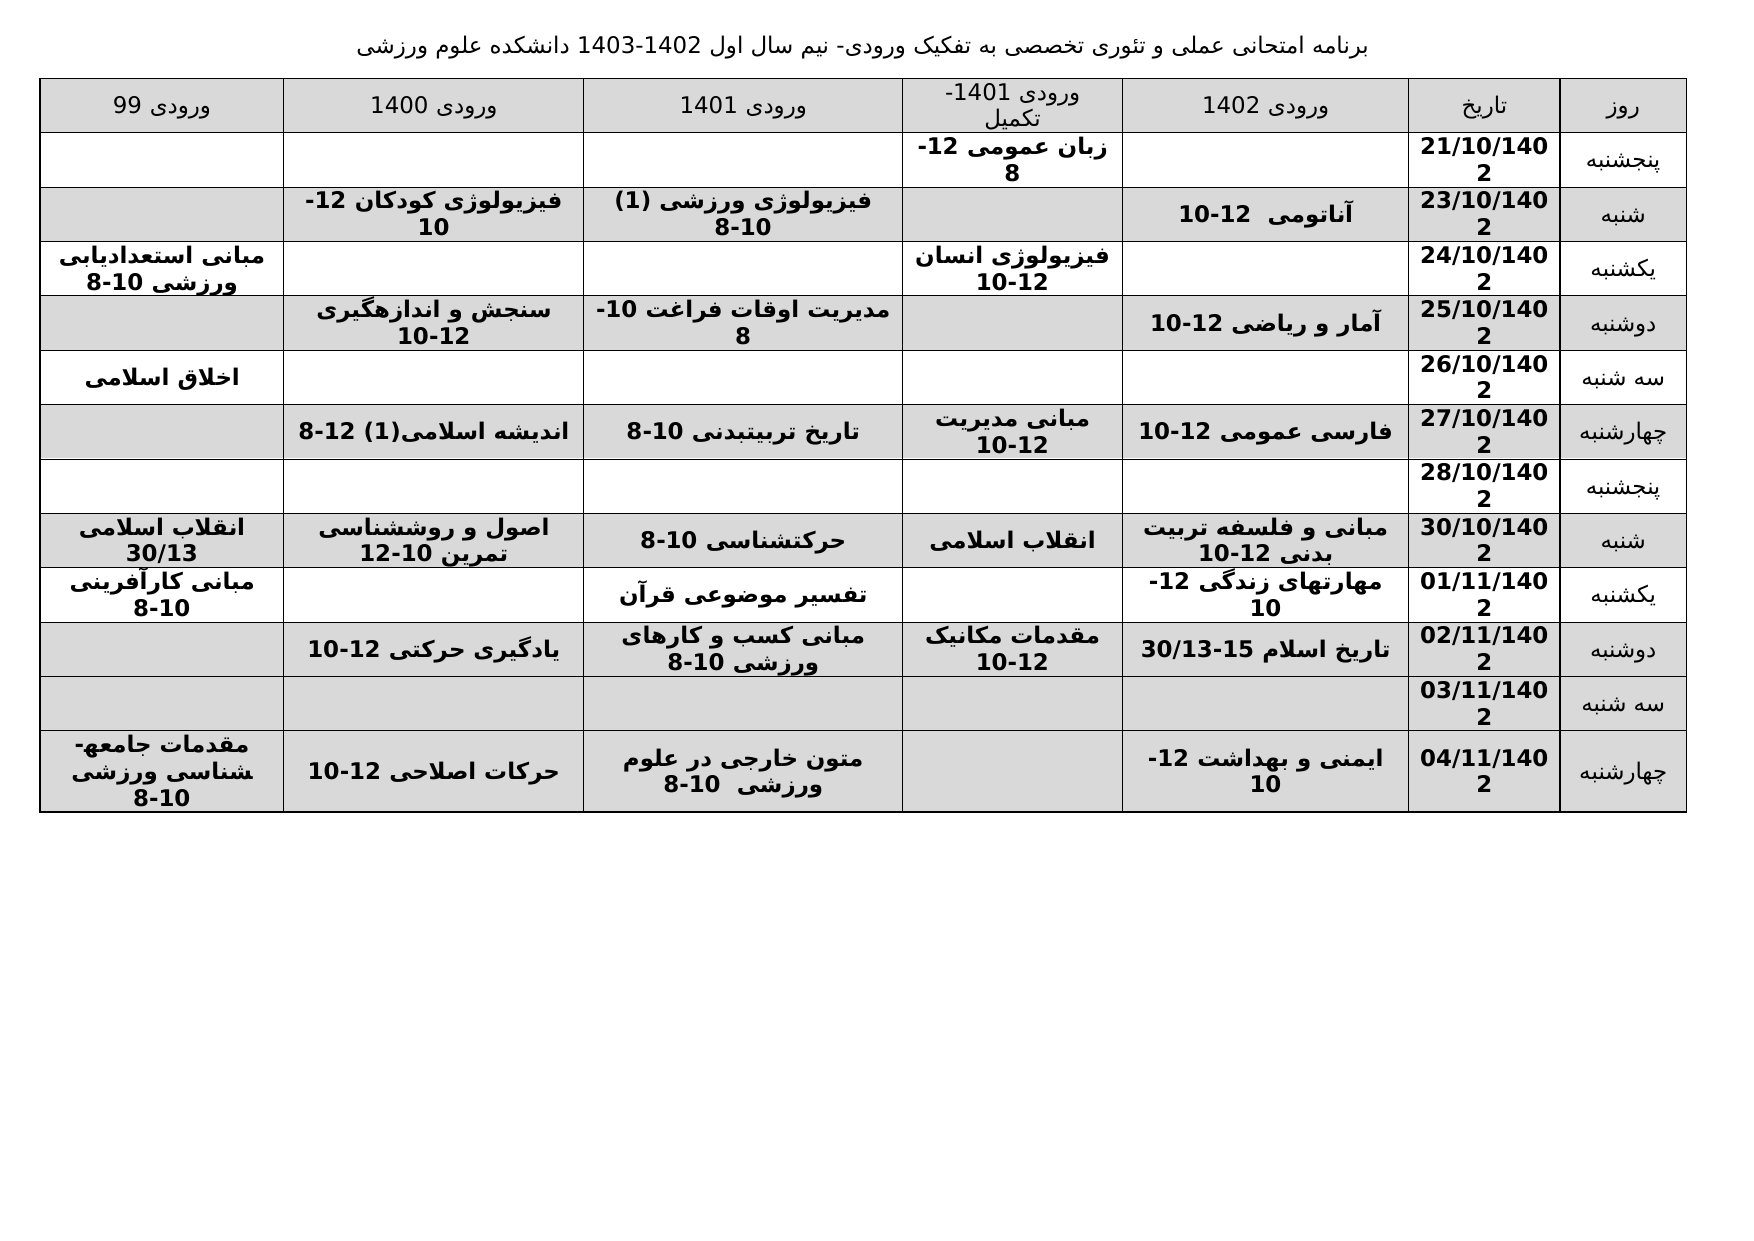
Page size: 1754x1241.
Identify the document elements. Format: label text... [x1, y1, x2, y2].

table_cell 03/11/1402 [1409, 677, 1559, 730]
table_cell [41, 188, 283, 241]
table_cell [284, 677, 583, 730]
table_cell آناتومی 12-10 [1123, 188, 1408, 241]
table_cell [903, 568, 1122, 622]
table_cell شنبه [1561, 514, 1686, 567]
table_cell اصول و روششناسی تمرین 10-12 [284, 514, 583, 567]
table_cell دوشنبه [1561, 623, 1686, 676]
table_cell سنجش و اندازهگیری 12-10 [284, 296, 583, 350]
table_cell 27/10/1402 [1409, 405, 1559, 458]
table_cell [903, 460, 1122, 513]
table_cell [41, 405, 283, 458]
table_cell مبانی مدیریت 12-10 [903, 405, 1122, 458]
table_cell تفسیر موضوعی قرآن [584, 568, 902, 622]
table_cell [903, 731, 1122, 811]
table_cell [41, 677, 283, 730]
table_cell مبانی استعدادیابی ورزشی 10-8 [41, 242, 283, 295]
table_cell تاریخ تربیتبدنی 10-8 [584, 405, 902, 458]
table_cell [903, 677, 1122, 730]
table_cell 25/10/1402 [1409, 296, 1559, 350]
table_cell مبانی و فلسفه تربیت بدنی 12-10 [1123, 514, 1408, 567]
table_cell [41, 623, 283, 676]
text برنامه امتحانی عملی و تئوری تخصصی به تفکیک ورودی- نیم سال اول 1402-1403 دانشکده علوم ورزشی [28, 32, 1698, 59]
table_cell اخلاق اسلامی [41, 351, 283, 404]
table_cell سه شنبه [1561, 351, 1686, 404]
table_cell [41, 133, 283, 187]
table_cell [284, 242, 583, 295]
table_cell فارسی عمومی 12-10 [1123, 405, 1408, 458]
table_cell [584, 460, 902, 513]
table_cell مبانی کارآفرینی10-8 [41, 568, 283, 622]
table_cell [41, 296, 283, 350]
table_cell چهارشنبه [1561, 731, 1686, 811]
table_cell چهارشنبه [1561, 405, 1686, 458]
table_cell فیزیولوژی انسان 12-10 [903, 242, 1122, 295]
table_cell پنجشنبه [1561, 133, 1686, 187]
table_cell 30/10/1402 [1409, 514, 1559, 567]
table_cell [903, 188, 1122, 241]
table_cell [584, 351, 902, 404]
table_header ورودی 1401- تکمیل [903, 79, 1122, 132]
table_cell [284, 568, 583, 622]
table_cell [1123, 460, 1408, 513]
table_header تاریخ [1409, 79, 1559, 132]
table_cell 28/10/1402 [1409, 460, 1559, 513]
table_cell [284, 133, 583, 187]
table_cell [903, 296, 1122, 350]
table_header روز [1561, 79, 1686, 132]
table_cell [41, 460, 283, 513]
table_cell [584, 242, 902, 295]
table_cell آمار و ریاضی 12-10 [1123, 296, 1408, 350]
table_cell فیزیولوژی کودکان 12-10 [284, 188, 583, 241]
table_header ورودی 1401 [584, 79, 902, 132]
table_header ورودی 99 [41, 79, 283, 132]
table_cell [1123, 351, 1408, 404]
table_cell [1123, 242, 1408, 295]
table_cell یادگیری حرکتی 12-10 [284, 623, 583, 676]
table_cell 02/11/1402 [1409, 623, 1559, 676]
table_cell زبان عمومی 12-8 [903, 133, 1122, 187]
table_cell [584, 677, 902, 730]
table_cell متون خارجی در علوم ورزشی 10-8 [584, 731, 902, 811]
table_cell یکشنبه [1561, 242, 1686, 295]
table_header ورودی 1400 [284, 79, 583, 132]
table_cell ایمنی و بهداشت 12-10 [1123, 731, 1408, 811]
table_cell شنبه [1561, 188, 1686, 241]
table_cell سه شنبه [1561, 677, 1686, 730]
table_cell مبانی کسب و کارهای ورزشی 10-8 [584, 623, 902, 676]
table_cell مقدمات مکانیک 12-10 [903, 623, 1122, 676]
table_cell انقلاب اسلامی [903, 514, 1122, 567]
table_cell دوشنبه [1561, 296, 1686, 350]
table_cell اندیشه اسلامی(1) 12-8 [284, 405, 583, 458]
table_cell 01/11/1402 [1409, 568, 1559, 622]
table_cell [284, 351, 583, 404]
table_cell یکشنبه [1561, 568, 1686, 622]
table_cell مدیریت اوقات فراغت 10-8 [584, 296, 902, 350]
table_cell 24/10/1402 [1409, 242, 1559, 295]
table_cell فیزیولوژی ورزشی (1) 10-8 [584, 188, 902, 241]
table_cell [284, 460, 583, 513]
table_cell 04/11/1402 [1409, 731, 1559, 811]
table_cell 21/10/1402 [1409, 133, 1559, 187]
table_cell [584, 133, 902, 187]
table_cell 26/10/1402 [1409, 351, 1559, 404]
table_cell تاریخ اسلام 15-30/13 [1123, 623, 1408, 676]
table_cell [1123, 133, 1408, 187]
table_cell انقلاب اسلامی 30/13 [41, 514, 283, 567]
table_cell حرکتشناسی 10-8 [584, 514, 902, 567]
table_cell 23/10/1402 [1409, 188, 1559, 241]
table_cell [903, 351, 1122, 404]
table_header ورودی 1402 [1123, 79, 1408, 132]
table_cell [1123, 677, 1408, 730]
table_cell مقدمات جامعهشناسی ورزشی 10-8 [41, 731, 283, 811]
table_cell حرکات اصلاحی 12-10 [284, 731, 583, 811]
table_cell مهارتهای زندگی 12-10 [1123, 568, 1408, 622]
table_cell پنجشنبه [1561, 460, 1686, 513]
